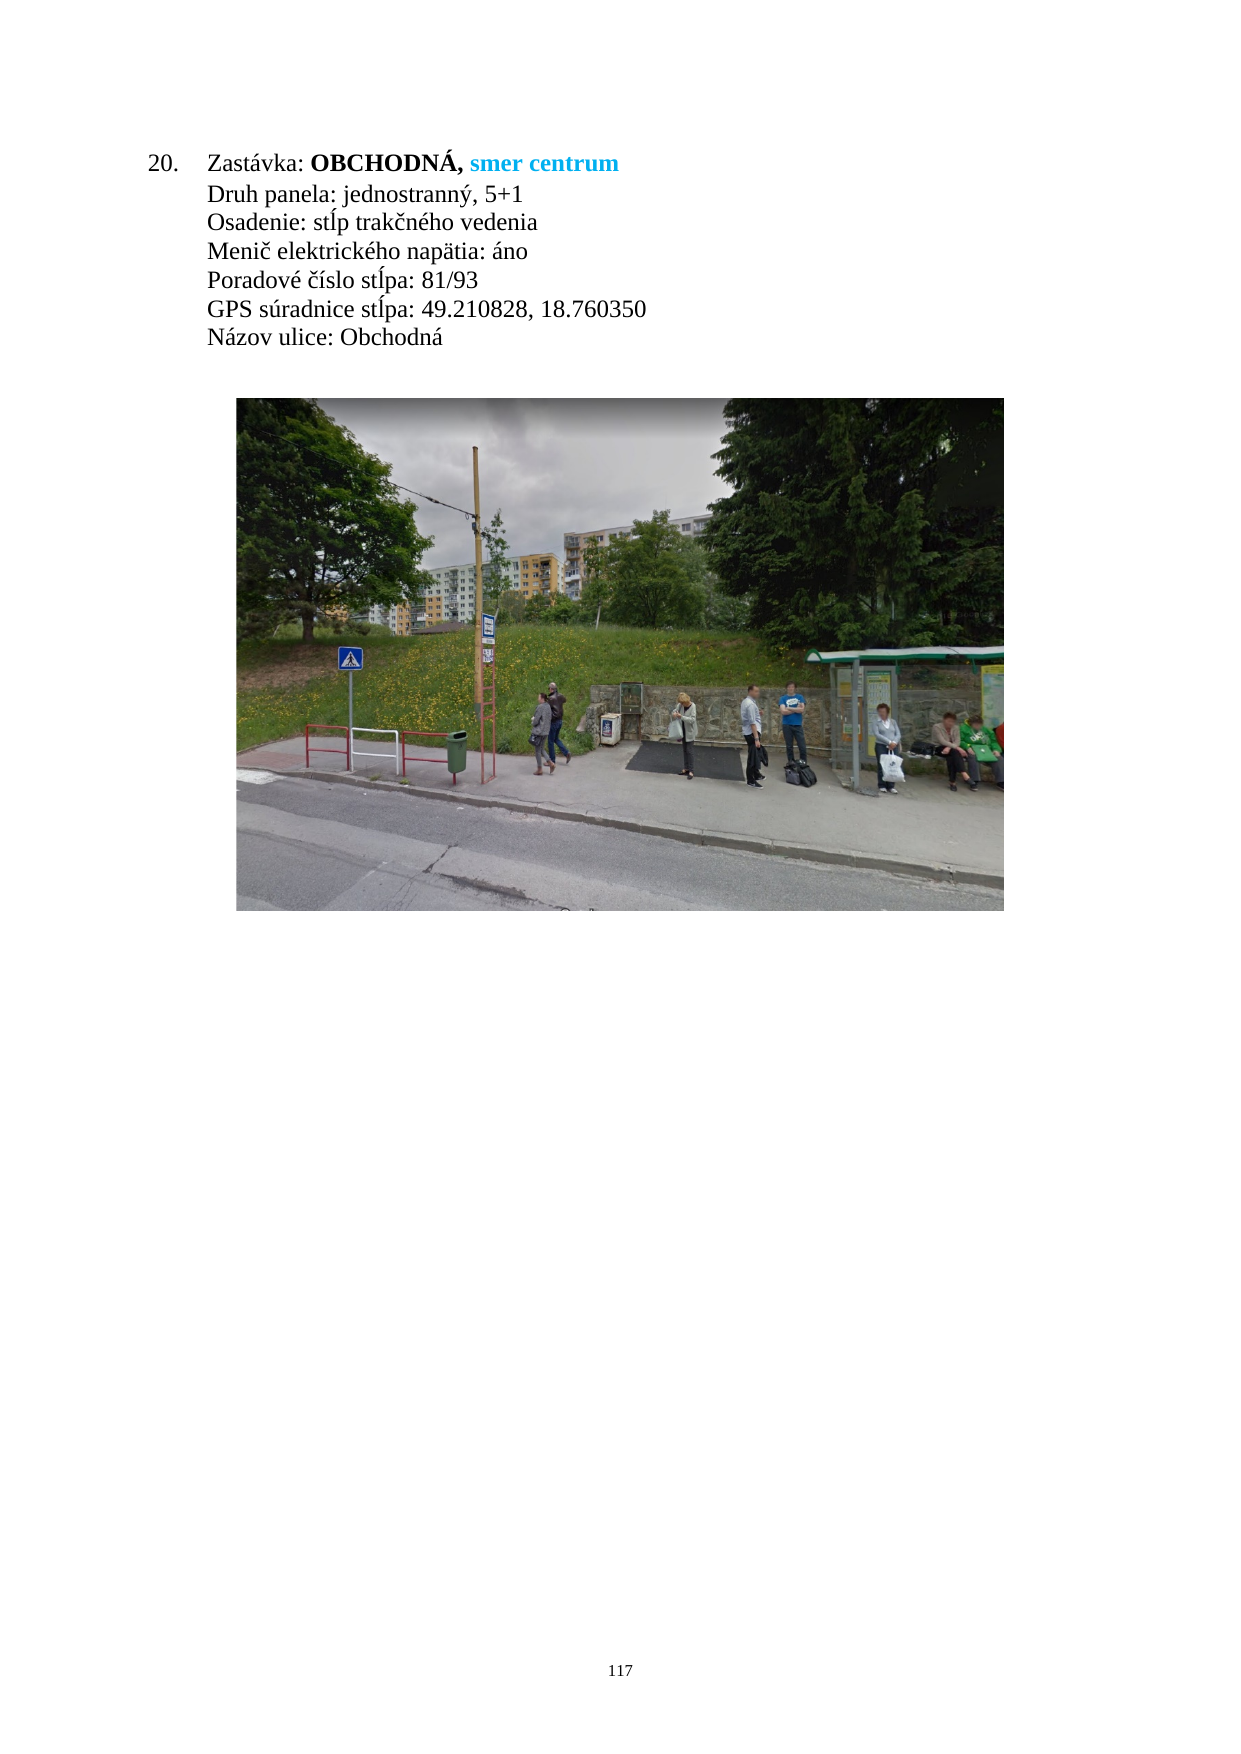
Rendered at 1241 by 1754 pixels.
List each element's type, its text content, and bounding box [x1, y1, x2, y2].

list Osadenie: stĺp trakčného vedenia [207, 207, 1092, 236]
list Druh panela: jednostranný, 5+1 [207, 179, 1092, 207]
picture [236, 398, 1004, 911]
list Zastávka: OBCHODNÁ, smer centrum [148, 148, 1092, 176]
list Menič elektrického napätia: áno [207, 236, 1092, 265]
list Poradové číslo stĺpa: 81/93 [207, 265, 1092, 294]
list GPS súradnice stĺpa: 49.210828, 18.760350 [207, 294, 1092, 322]
list Názov ulice: Obchodná [207, 322, 1092, 351]
